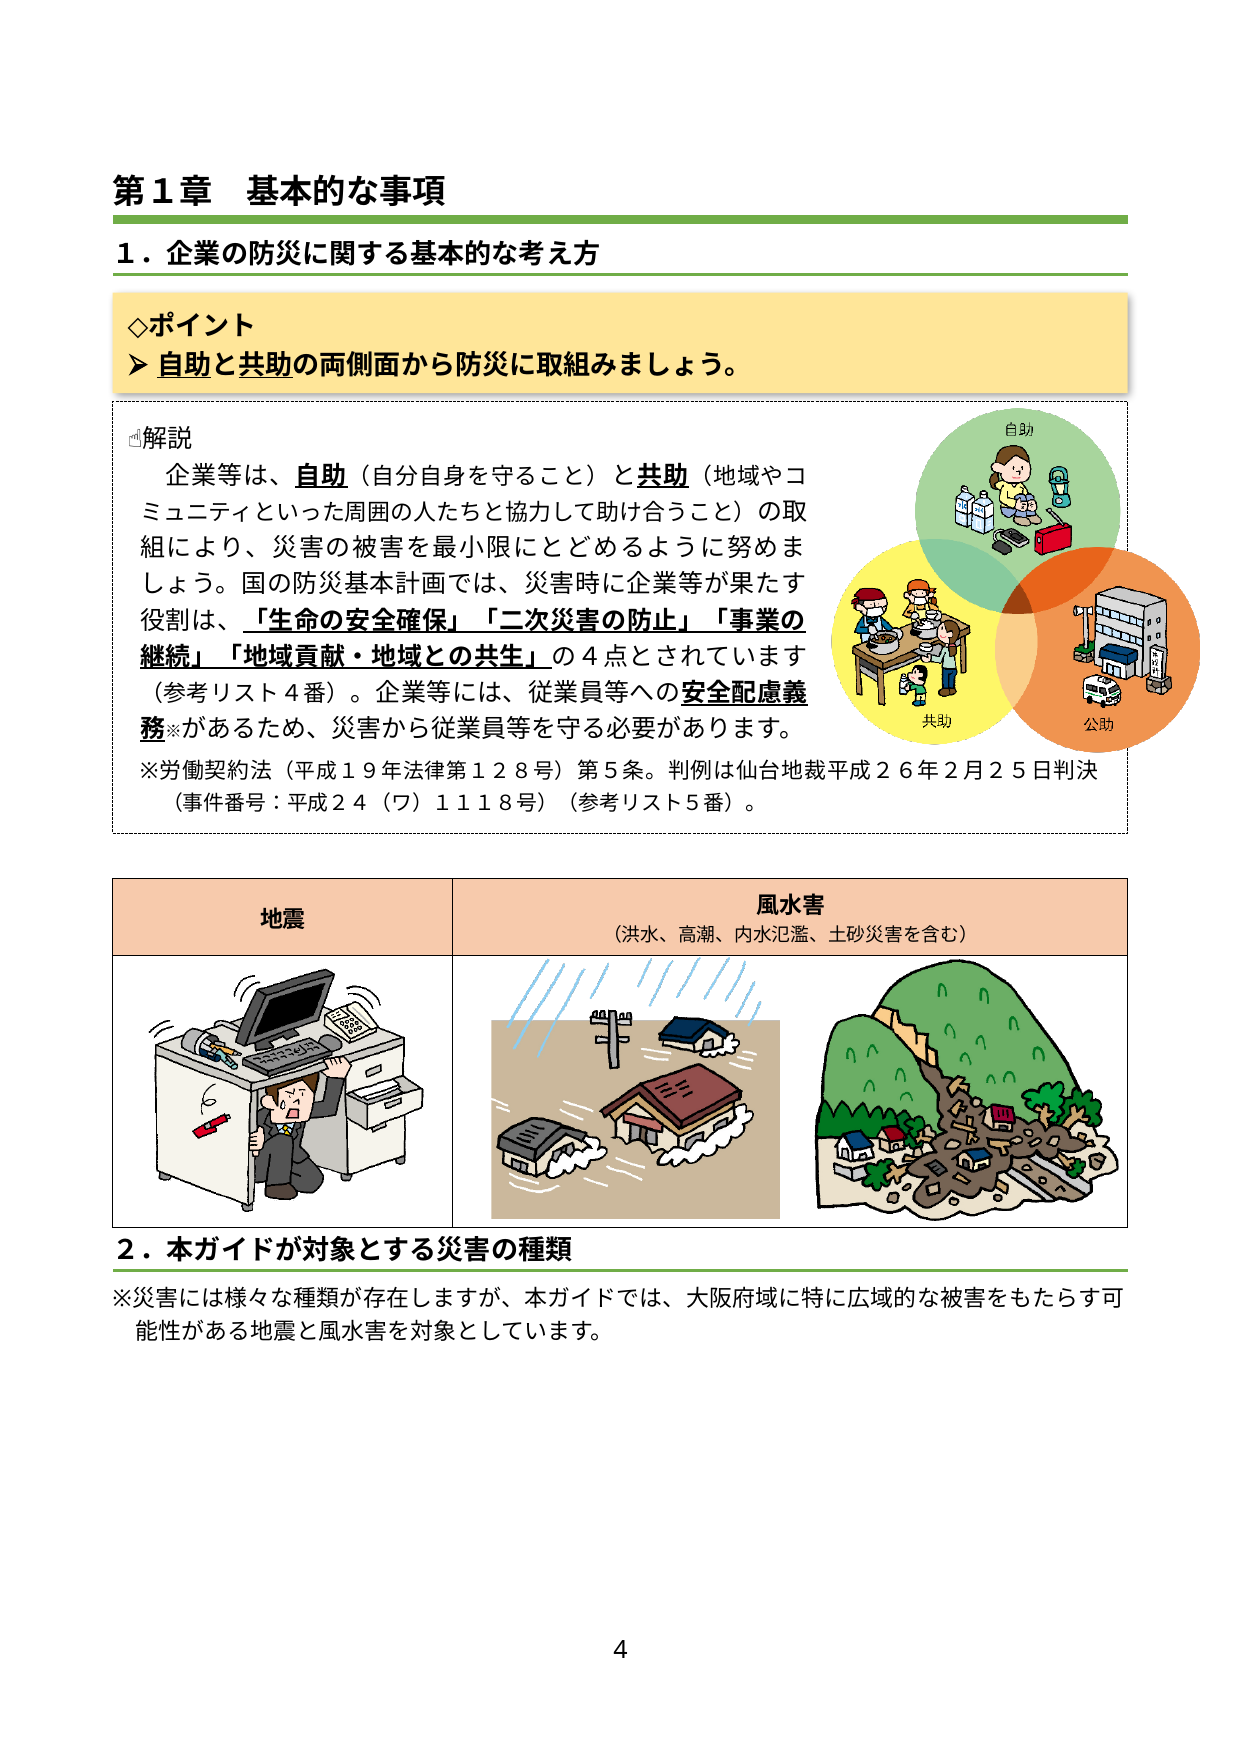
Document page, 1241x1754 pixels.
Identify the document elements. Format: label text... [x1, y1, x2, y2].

table_cell [113, 956, 452, 1227]
table_header 風水害 （洪水、高潮、内水氾濫、土砂災害を含む） [453, 879, 1127, 955]
table_header 地震 [113, 879, 452, 955]
text ※災害には様々な種類が存在しますが、本ガイドでは、大阪府域に特に広域的な被害をもたらす可能性がある地震と風水害を対象としています。 [112, 1279, 1128, 1346]
subtitle ２．本ガイドが対象とする災害の種類 [112, 1228, 1128, 1272]
table_cell [453, 956, 1127, 1227]
subtitle １．企業の防災に関する基本的な考え方 [112, 232, 1128, 276]
picture [811, 383, 1221, 794]
subtitle 第１章 基本的な事項 [112, 164, 1128, 224]
picture [491, 957, 780, 1219]
